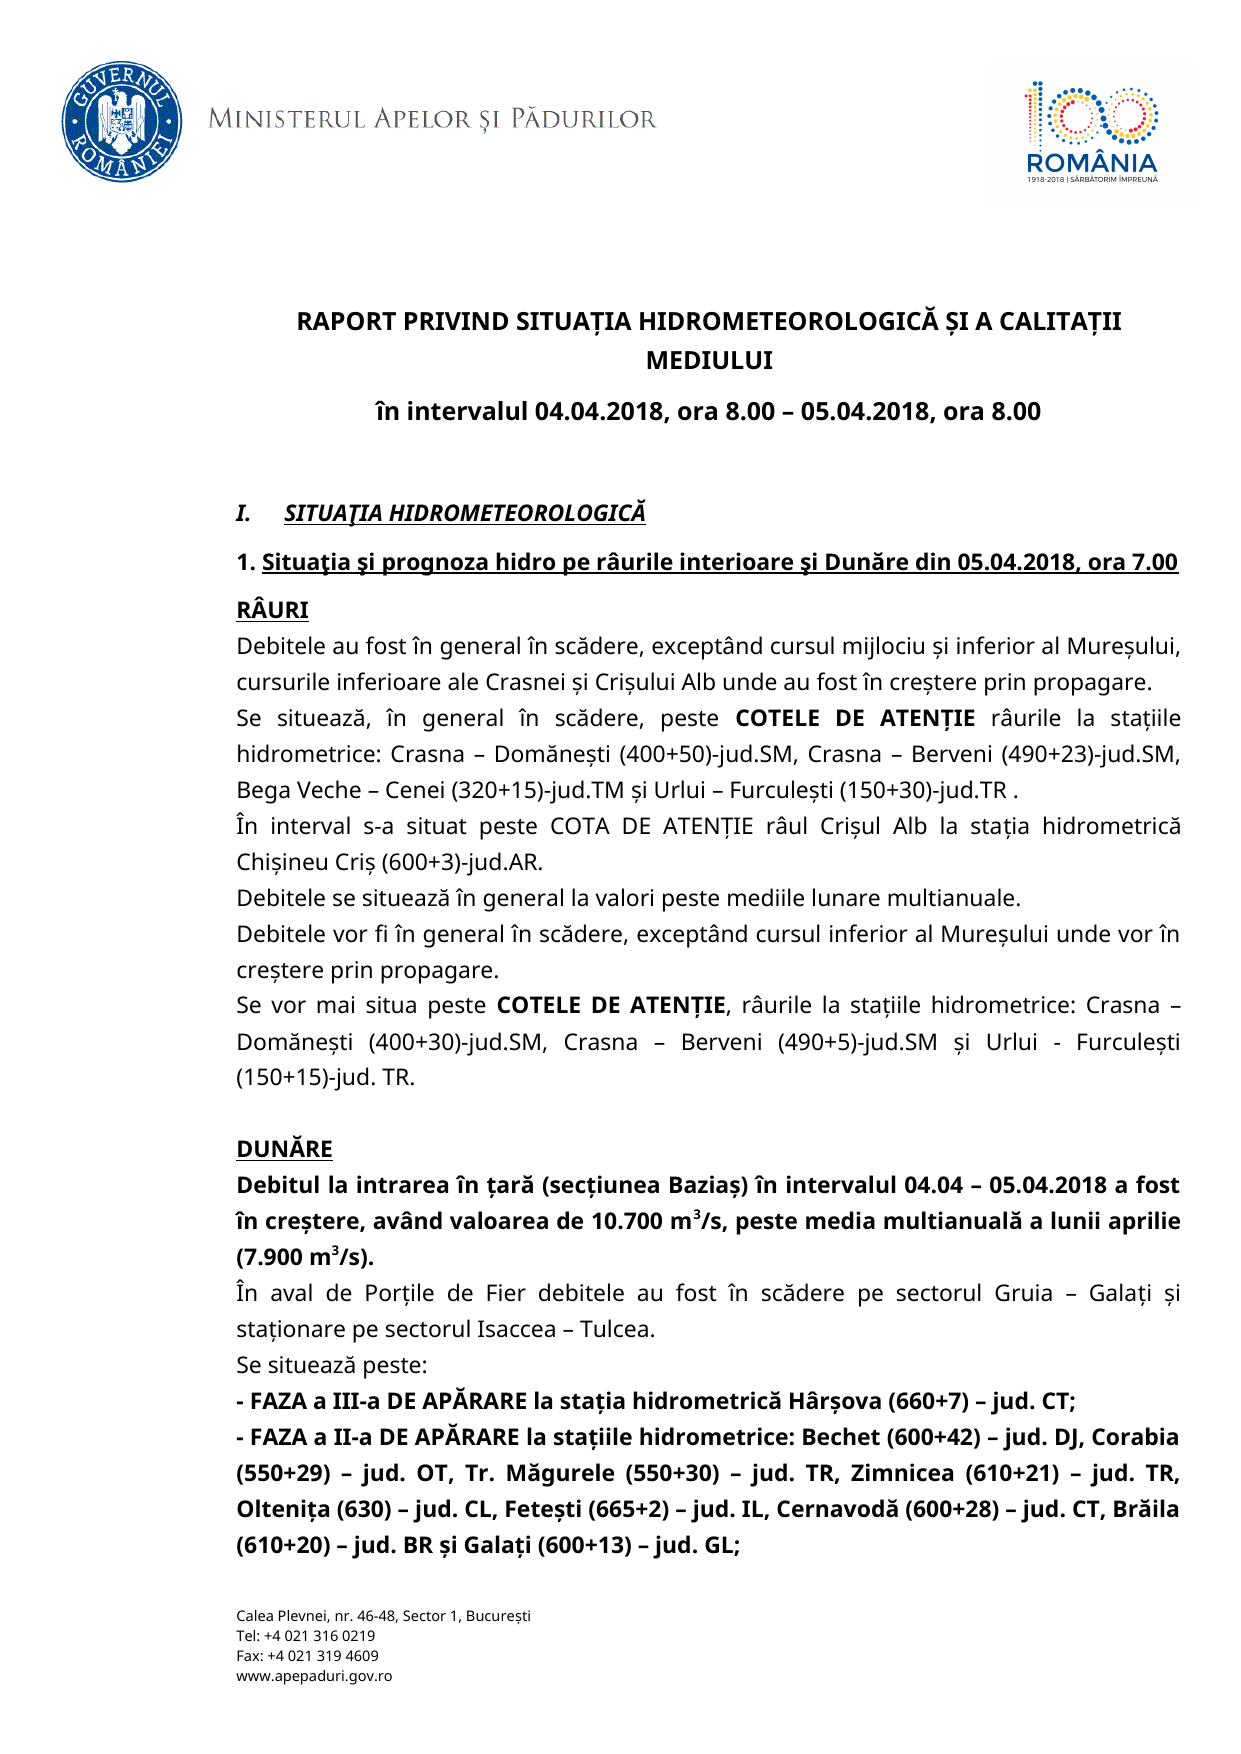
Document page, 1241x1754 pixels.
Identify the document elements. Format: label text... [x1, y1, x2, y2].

text Debitele se situează în general la valori peste mediile lunare multianuale. [236, 882, 1182, 913]
text Se situează peste: [236, 1349, 1182, 1380]
text Debitul la intrarea în ţară (secţiunea Baziaş) în intervalul 04.04 – 05.04.2018 a fost în creştere, având valoarea de 10.700 m3/s, peste media multianuală a lunii aprilie (7.900 m3/s). [236, 1169, 1182, 1272]
text - FAZA a III-a DE APĂRARE la stația hidrometrică Hârşova (660+7) – jud. CT; [236, 1385, 1182, 1416]
text Debitele vor fi în general în scădere, exceptând cursul inferior al Mureşului unde vor în creştere prin propagare. [236, 918, 1182, 985]
text în intervalul 04.04.2018, ora 8.00 – 05.04.2018, ora 8.00 [236, 394, 1182, 428]
text Debitele au fost în general în scădere, exceptând cursul mijlociu şi inferior al Mureşului, cursurile inferioare ale Crasnei şi Crişului Alb unde au fost în creştere prin propagare. [236, 630, 1182, 697]
text 1. Situaţia şi prognoza hidro pe râurile interioare şi Dunăre din 05.04.2018, ora 7.00 [236, 546, 1182, 577]
text I. SITUAŢIA HIDROMETEOROLOGICĂ [236, 497, 1182, 528]
picture [986, 59, 1197, 207]
text RAPORT PRIVIND SITUAŢIA HIDROMETEOROLOGICĂ ŞI A CALITAŢII MEDIULUI [236, 303, 1182, 376]
text În interval s-a situat peste COTA DE ATENŢIE râul Crişul Alb la staţia hidrometrică Chişineu Criş (600+3)-jud.AR. [236, 810, 1182, 877]
text În aval de Porţile de Fier debitele au fost în scădere pe sectorul Gruia – Galaţi şi staţionare pe sectorul Isaccea – Tulcea. [236, 1277, 1182, 1344]
text DUNĂRE [236, 1133, 1182, 1164]
text Se vor mai situa peste COTELE DE ATENȚIE, râurile la stațiile hidrometrice: Crasna – Domăneşti (400+30)-jud.SM, Crasna – Berveni (490+5)-jud.SM şi Urlui - Furculeşti (150+15)-jud. TR. [236, 989, 1182, 1093]
picture [59, 59, 658, 184]
text RÂURI [236, 594, 1182, 625]
text - FAZA a II-a DE APĂRARE la staţiile hidrometrice: Bechet (600+42) – jud. DJ, Corabia (550+29) – jud. OT, Tr. Măgurele (550+30) – jud. TR, Zimnicea (610+21) – jud. TR, Olteniţa (630) – jud. CL, Feteşti (665+2) – jud. IL, Cernavodă (600+28) – jud. CT, Brăila (610+20) – jud. BR și Galaţi (600+13) – jud. GL; [236, 1421, 1182, 1560]
text Se situează, în general în scădere, peste COTELE DE ATENȚIE râurile la stațiile hidrometrice: Crasna – Domăneşti (400+50)-jud.SM, Crasna – Berveni (490+23)-jud.SM, Bega Veche – Cenei (320+15)-jud.TM şi Urlui – Furculeşti (150+30)-jud.TR . [236, 702, 1182, 805]
